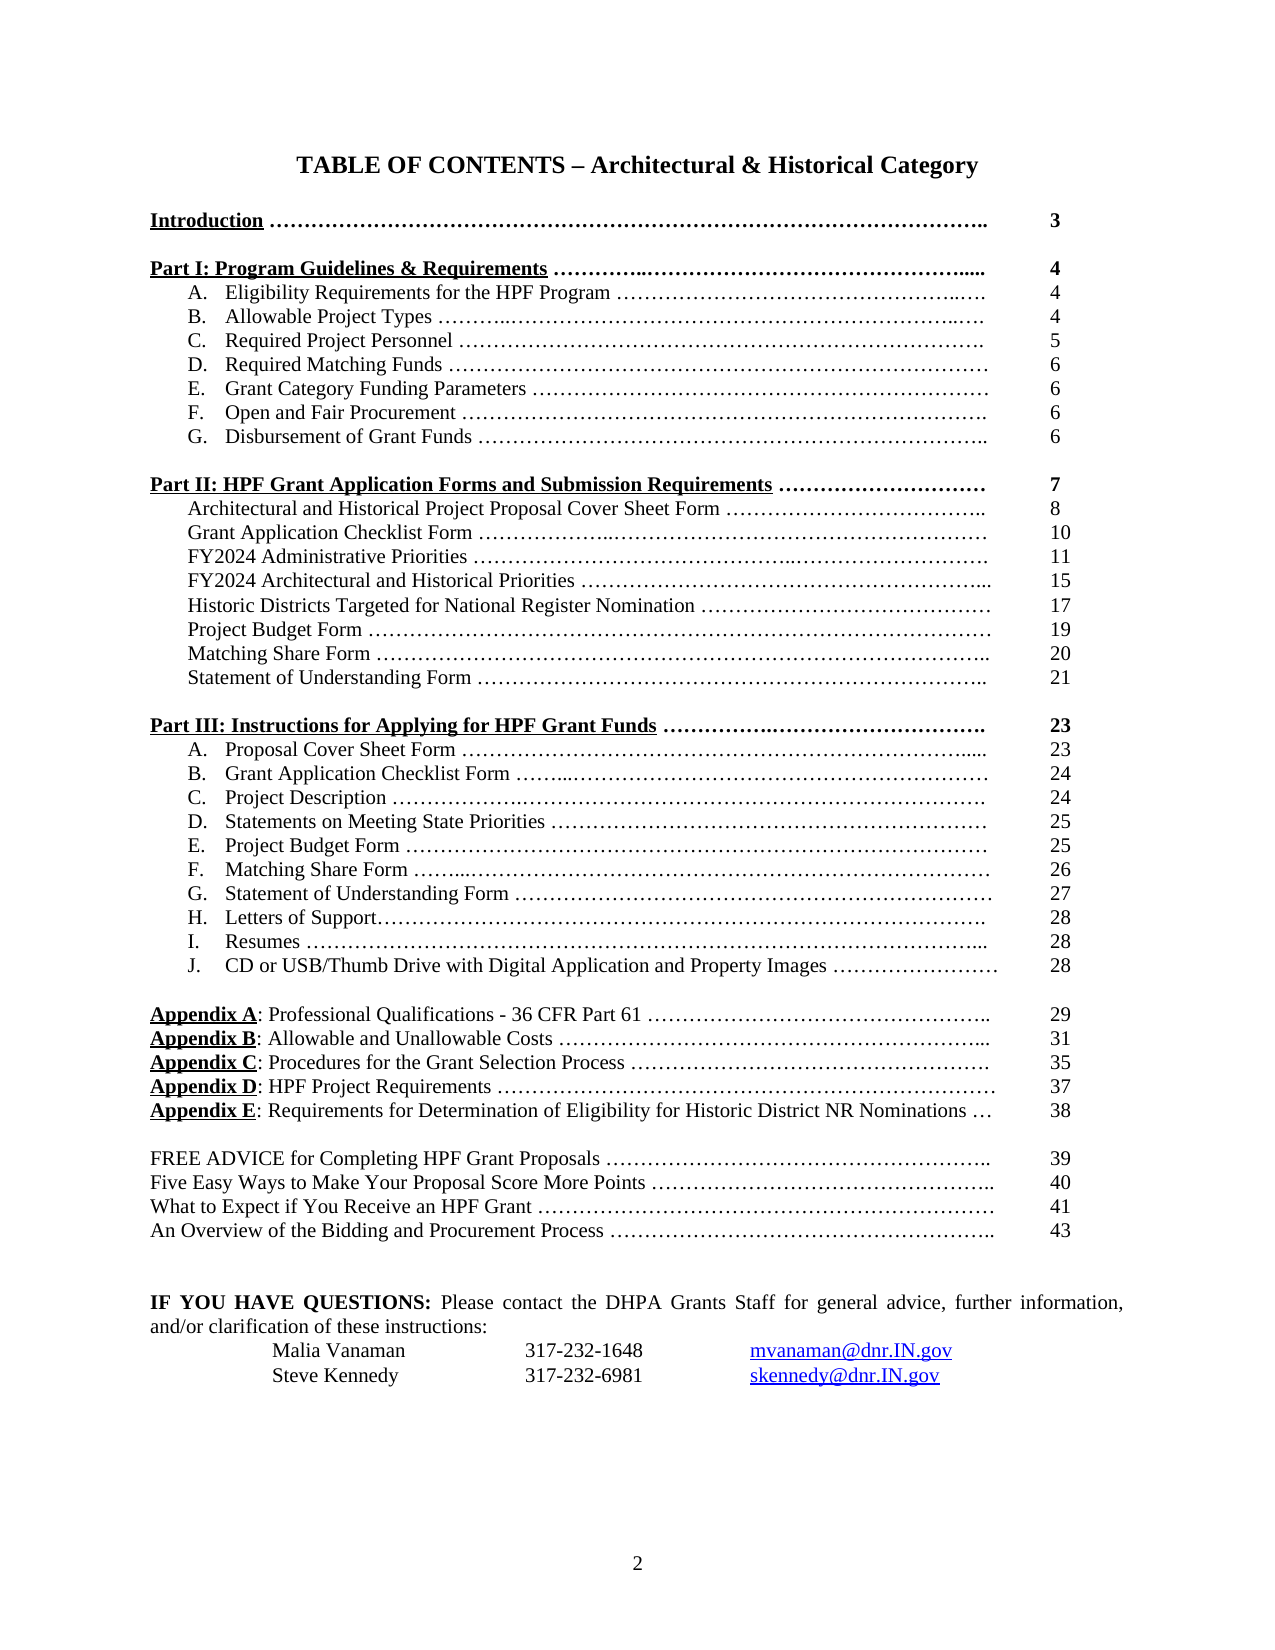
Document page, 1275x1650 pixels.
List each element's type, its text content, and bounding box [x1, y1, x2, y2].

list Proposal Cover Sheet Form ………………………………………………………………..... 23 [187, 737, 1125, 761]
list Grant Application Checklist Form ……...…………………………………………………… 24 [187, 761, 1125, 785]
list Matching Share Form ……...………………………………………………………………… 26 [187, 857, 1125, 881]
text IF YOU HAVE QUESTIONS: Please contact the DHPA Grants Staff for general advice, further information, and/or clarification of these instructions: [150, 1290, 1125, 1338]
text Part II: HPF Grant Application Forms and Submission Requirements ………………………… 7 [150, 472, 1125, 496]
text Five Easy Ways to Make Your Proposal Score More Points ………………………………………….. 40 [150, 1170, 1125, 1194]
text Statement of Understanding Form ……………………………………………………………….. 21 [150, 665, 1125, 689]
text Introduction ………………………………………………………………………………………….. 3 [150, 207, 1125, 232]
text Appendix C: Procedures for the Grant Selection Process ……………………………………………. 35 [150, 1050, 1125, 1074]
text Matching Share Form …………………………………………………………………………….. 20 [150, 641, 1125, 665]
list Resumes ……………………………………………………………………………………... 28 [187, 929, 1125, 953]
list Eligibility Requirements for the HPF Program …………………………………………..…. 4 [187, 280, 1125, 304]
list Letters of Support……………………………………………………………………………. 28 [187, 905, 1125, 929]
text Project Budget Form ……………………………………………………………………………… 19 [150, 617, 1125, 641]
list CD or USB/Thumb Drive with Digital Application and Property Images …………………… 28 [187, 953, 1125, 977]
text FY2024 Administrative Priorities ………………………………………..………………………. 11 [150, 544, 1125, 568]
list Project Budget Form ………………………………………………………………………… 25 [187, 833, 1125, 857]
text Grant Application Checklist Form ………………..……………………………………………… 10 [150, 520, 1125, 544]
text Appendix B: Allowable and Unallowable Costs ……………………………………………………... 31 [150, 1026, 1125, 1050]
text Architectural and Historical Project Proposal Cover Sheet Form ……………………………….. 8 [150, 496, 1125, 520]
text What to Expect if You Receive an HPF Grant ………………………………………………………… 41 [150, 1194, 1125, 1218]
text FREE ADVICE for Completing HPF Grant Proposals ……………………………………………….. 39 [150, 1146, 1125, 1170]
text Part III: Instructions for Applying for HPF Grant Funds …………….…………………………. 23 [150, 713, 1125, 737]
text Malia Vanaman 317-232-1648 mvanaman@dnr.IN.gov [150, 1338, 1125, 1362]
list Grant Category Funding Parameters ………………………………………………………… 6 [187, 376, 1125, 400]
text Historic Districts Targeted for National Register Nomination …………………………………… 17 [150, 592, 1125, 617]
list Disbursement of Grant Funds ……………………………………………………………….. 6 [187, 424, 1125, 448]
text Part I: Program Guidelines & Requirements …………..………………………………………..... 4 [150, 256, 1125, 280]
list Project Description ……………….…………………………………………………………. 24 [187, 785, 1125, 809]
list Statement of Understanding Form …………………………………………………………… 27 [187, 881, 1125, 905]
text Appendix E: Requirements for Determination of Eligibility for Historic District NR Nominations … 38 [150, 1098, 1125, 1122]
list Required Matching Funds …………………………………………………………………… 6 [187, 352, 1125, 376]
list Statements on Meeting State Priorities ……………………………………………………… 25 [187, 809, 1125, 833]
text TABLE OF CONTENTS – Architectural & Historical Category [150, 150, 1125, 179]
text Appendix D: HPF Project Requirements ……………………………………………………………… 37 [150, 1074, 1125, 1098]
list Allowable Project Types ………..………………………………………………………..…. 4 [187, 304, 1125, 328]
list Open and Fair Procurement …………………………………………………………………. 6 [187, 400, 1125, 424]
text Appendix A: Professional Qualifications - 36 CFR Part 61 ………………………………………….. 29 [150, 1002, 1125, 1026]
list Required Project Personnel …………………………………………………………………. 5 [187, 328, 1125, 352]
text FY2024 Architectural and Historical Priorities …………………………………………………... 15 [150, 568, 1125, 592]
text An Overview of the Bidding and Procurement Process ……………………………………………….. 43 [150, 1218, 1125, 1242]
text Steve Kennedy 317-232-6981 skennedy@dnr.IN.gov [150, 1362, 1125, 1387]
